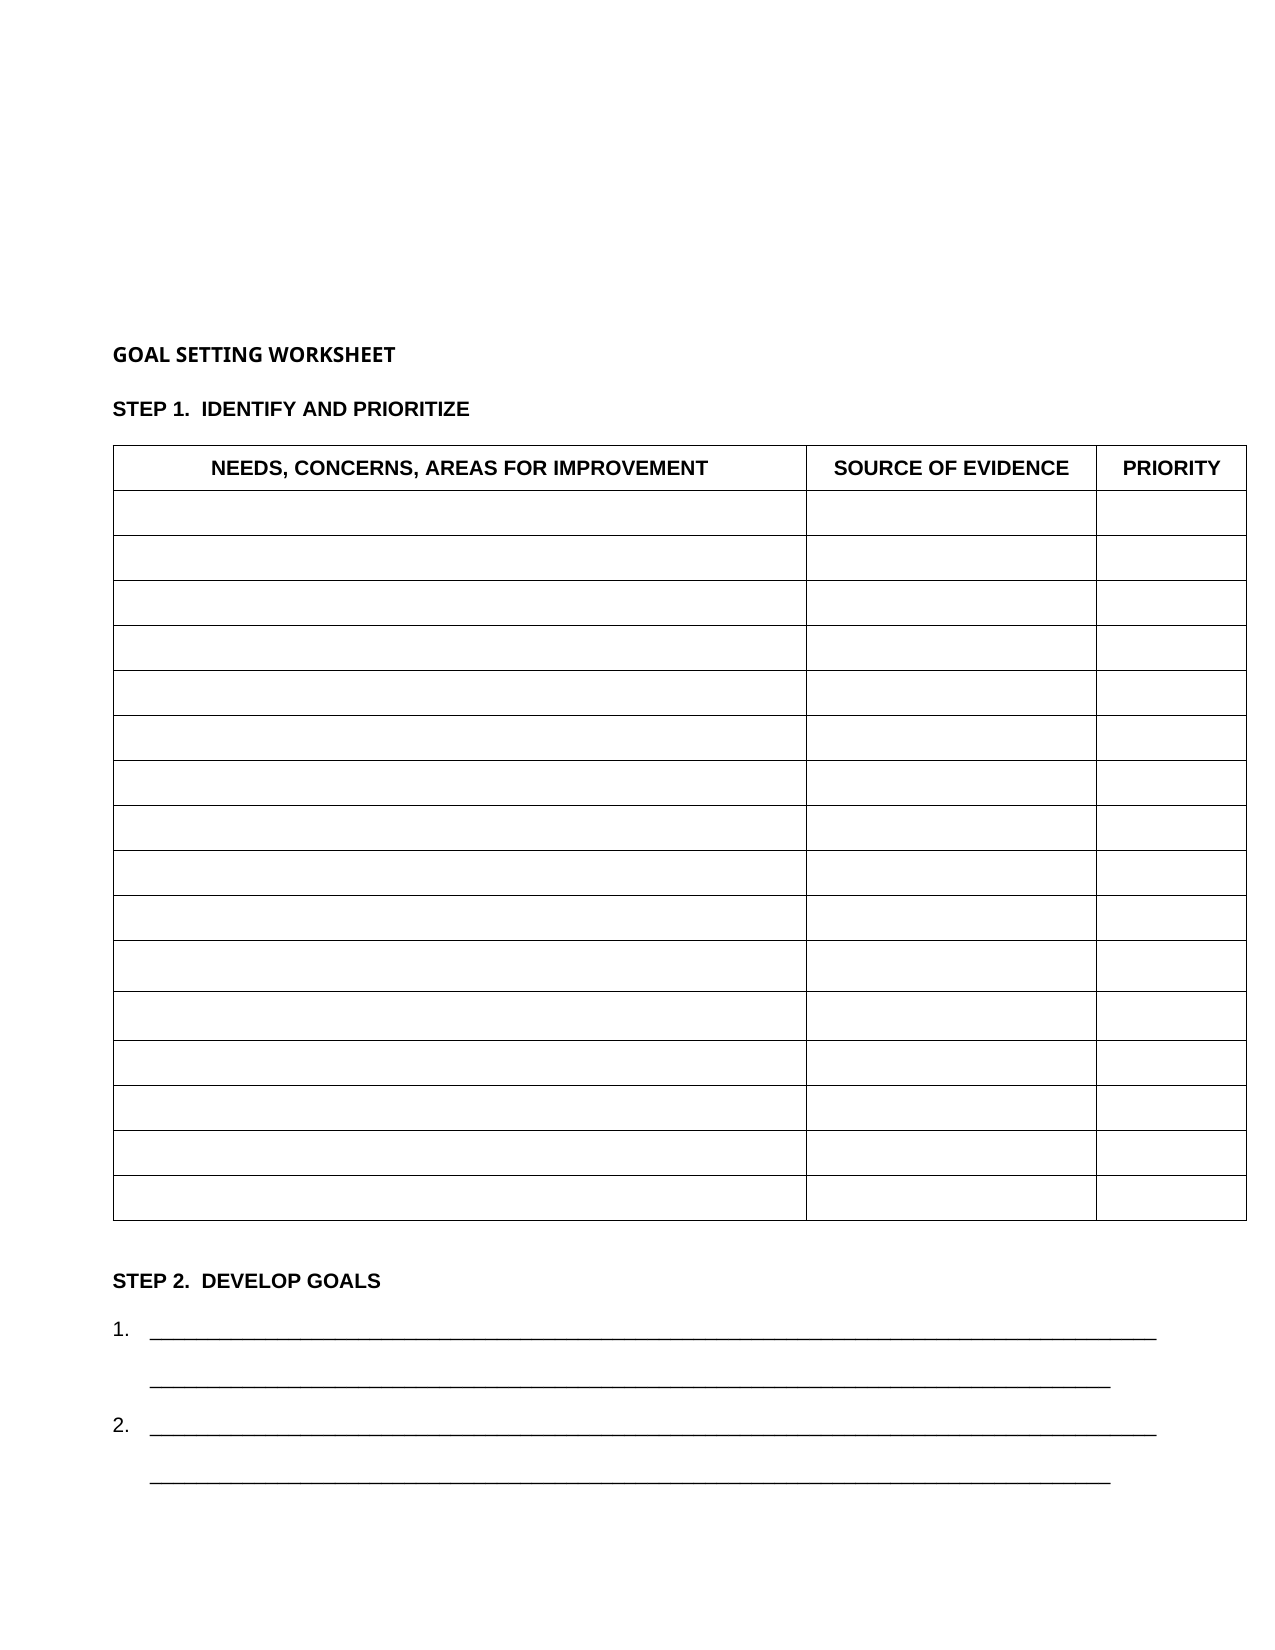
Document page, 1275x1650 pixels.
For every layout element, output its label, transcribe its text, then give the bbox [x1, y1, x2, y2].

table_cell [114, 941, 806, 991]
table_cell [114, 896, 806, 940]
table_cell [114, 806, 806, 850]
table_cell [807, 851, 1096, 895]
table_cell [1097, 626, 1246, 670]
subtitle GOAL SETTING WORKSHEET [112, 340, 1162, 368]
table_cell [1097, 1041, 1246, 1085]
text STEP 1. IDENTIFY AND PRIORITIZE [112, 397, 1162, 421]
table_cell [807, 536, 1096, 580]
table_cell [807, 491, 1096, 535]
table_cell [1097, 896, 1246, 940]
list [112, 1413, 1162, 1484]
table_cell [1097, 716, 1246, 760]
table_cell [1097, 851, 1246, 895]
table_cell [114, 761, 806, 805]
table_cell [1097, 491, 1246, 535]
table_cell [114, 581, 806, 625]
table_cell [1097, 941, 1246, 991]
table_header NEEDS, CONCERNS, AREAS FOR IMPROVEMENT [114, 446, 806, 490]
table_cell [807, 761, 1096, 805]
table_cell [807, 1131, 1096, 1175]
table_cell [807, 992, 1096, 1040]
table_cell [114, 1131, 806, 1175]
table_cell [114, 671, 806, 715]
table_cell [807, 896, 1096, 940]
table_cell [807, 581, 1096, 625]
table_cell [114, 536, 806, 580]
table_cell [807, 806, 1096, 850]
table_cell [1097, 806, 1246, 850]
table_cell [114, 716, 806, 760]
table_cell [807, 941, 1096, 991]
table_cell [807, 1176, 1096, 1220]
table_cell [1097, 1176, 1246, 1220]
table_cell [114, 1086, 806, 1130]
table_cell [114, 851, 806, 895]
table_cell [807, 1086, 1096, 1130]
table_cell [1097, 1086, 1246, 1130]
text STEP 2. DEVELOP GOALS [112, 1269, 1162, 1293]
table_cell [1097, 671, 1246, 715]
table_cell [807, 626, 1096, 670]
table_cell [114, 1176, 806, 1220]
table_cell [807, 671, 1096, 715]
table_cell [114, 992, 806, 1040]
table_cell [114, 1041, 806, 1085]
table_cell [114, 626, 806, 670]
table_header PRIORITY [1097, 446, 1246, 490]
table_cell [114, 491, 806, 535]
table_cell [1097, 992, 1246, 1040]
table_header SOURCE OF EVIDENCE [807, 446, 1096, 490]
table_cell [1097, 761, 1246, 805]
table_cell [1097, 536, 1246, 580]
table_cell [1097, 581, 1246, 625]
table_cell [807, 1041, 1096, 1085]
table_cell [807, 716, 1096, 760]
table_cell [1097, 1131, 1246, 1175]
